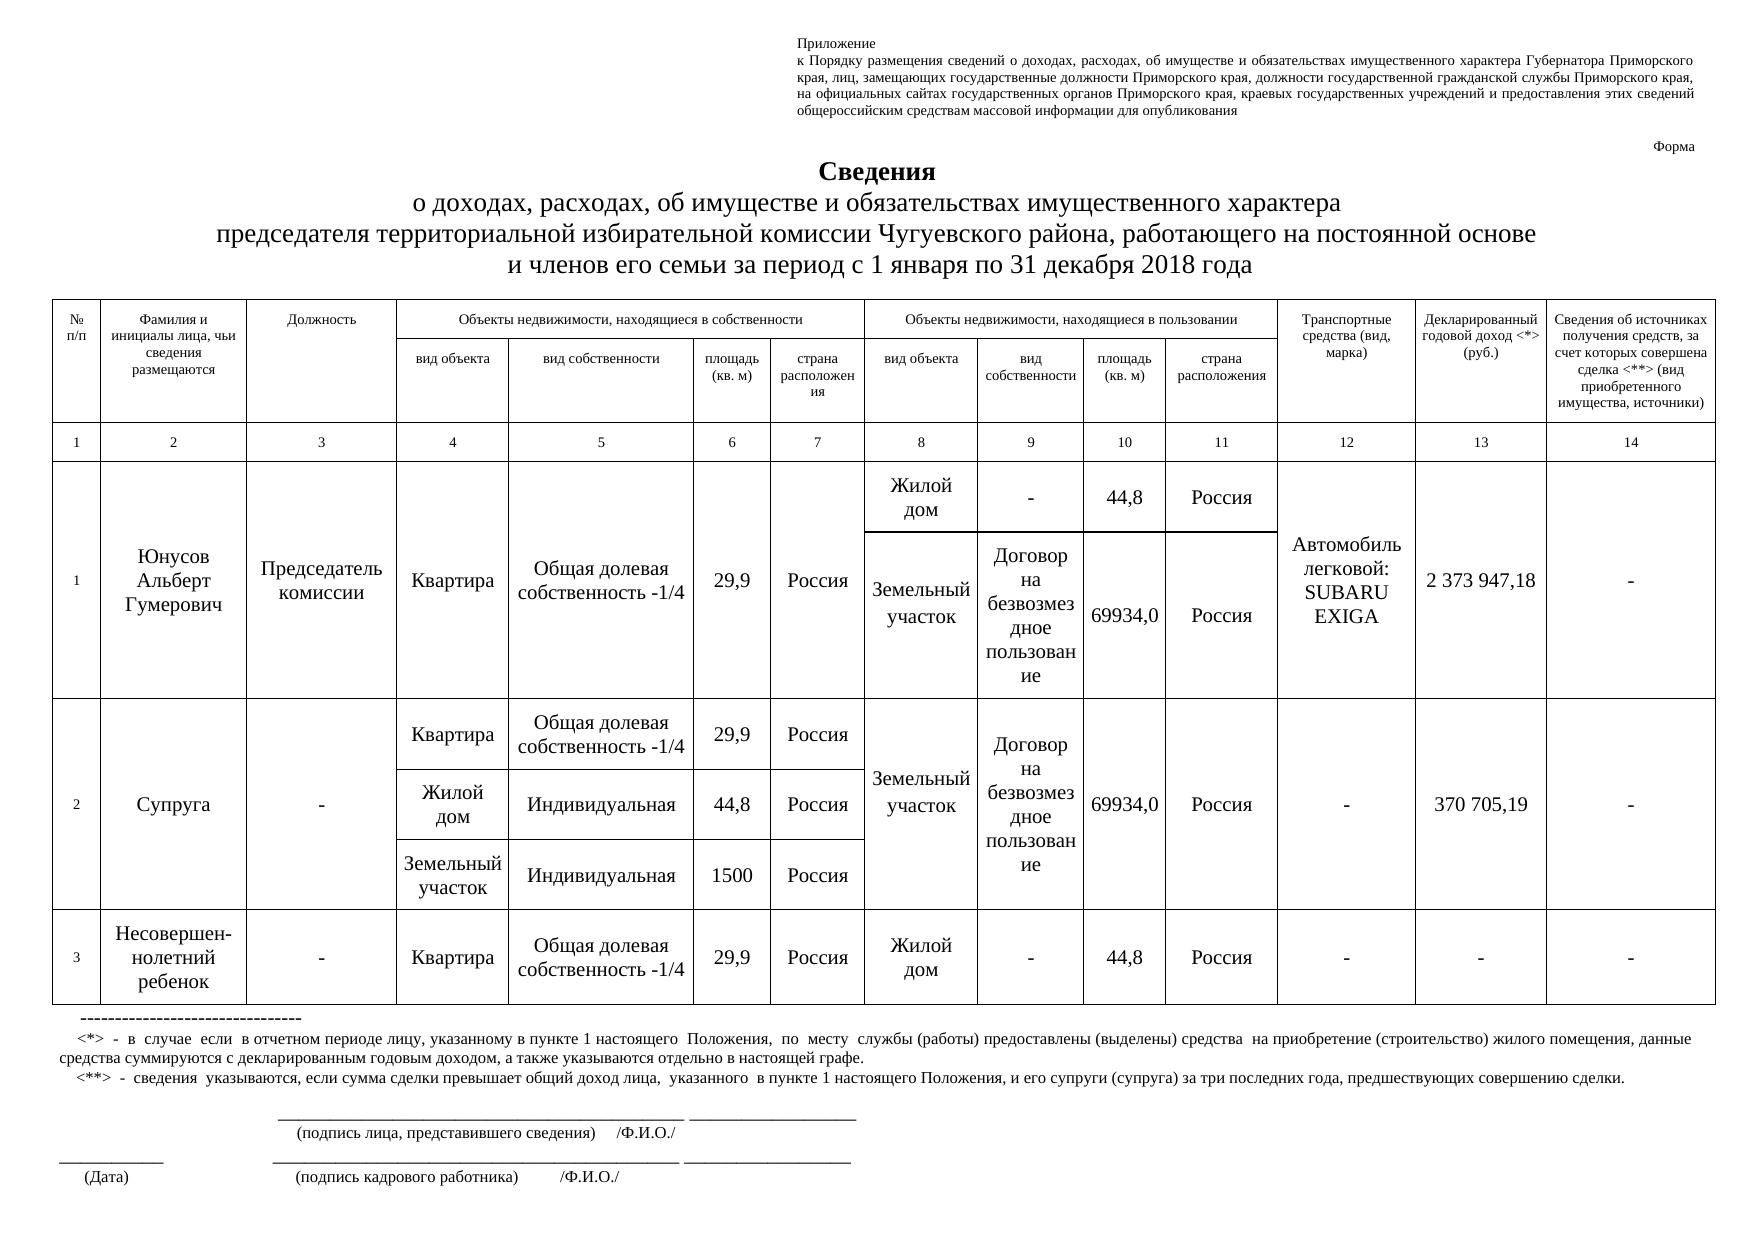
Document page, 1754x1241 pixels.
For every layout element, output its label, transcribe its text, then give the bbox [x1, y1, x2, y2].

table_cell 370 705,19 [1416, 699, 1546, 909]
table_header Фамилия и инициалы лица, чьи сведения размещаются [101, 300, 246, 422]
table_cell Договор на безвозмездное пользование [978, 699, 1083, 909]
table_cell 1 [53, 423, 100, 461]
table_cell 2 [53, 699, 100, 909]
table_cell Председатель комиссии [247, 462, 396, 698]
table_cell вид объекта [397, 339, 508, 422]
table_cell Земельный участок [865, 699, 977, 909]
table_cell 11 [1166, 423, 1277, 461]
table_cell - [247, 699, 396, 909]
table_cell Индивидуальная [509, 840, 693, 909]
table_cell Россия [1166, 910, 1277, 1004]
table_cell - [978, 462, 1083, 531]
table_cell 7 [771, 423, 864, 461]
table_cell вид собственности [509, 339, 693, 422]
table_cell 29,9 [694, 910, 770, 1004]
table_cell Квартира [397, 699, 508, 768]
table_header Должность [247, 300, 396, 422]
table_cell Россия [771, 770, 864, 839]
table_cell - [1278, 910, 1415, 1004]
table_cell Россия [771, 910, 864, 1004]
text _______________________________________ ________________ [59, 1099, 1695, 1123]
table_cell страна расположения [1166, 339, 1277, 422]
table_cell Россия [771, 462, 864, 698]
table_header Декларированный годовой доход <*> (руб.) [1416, 300, 1546, 422]
table_cell Общая долевая собственность -1/4 [509, 462, 693, 698]
table_cell 13 [1416, 423, 1546, 461]
table_cell Супруга [101, 699, 246, 909]
table_cell 1500 [694, 840, 770, 909]
table_cell Жилой дом [397, 770, 508, 839]
table_cell - [1547, 910, 1715, 1004]
table_cell Автомобиль легковой: SUBARU EXIGA [1278, 462, 1415, 698]
table_cell Россия [1166, 462, 1277, 531]
table_cell Жилой дом [865, 910, 977, 1004]
table_cell 69934,0 [1084, 533, 1165, 698]
table_cell 6 [694, 423, 770, 461]
table_cell Россия [1166, 533, 1277, 698]
table_cell вид собственности [978, 339, 1083, 422]
table_cell Россия [771, 840, 864, 909]
table_cell 3 [247, 423, 396, 461]
text председателя территориальной избирательной комиссии Чугуевского района, работающего на постоянной основе [59, 217, 1695, 248]
table_cell 44,8 [1084, 910, 1165, 1004]
table_cell страна расположения [771, 339, 864, 422]
table_cell - [1278, 699, 1415, 909]
text <**> - сведения указываются, если сумма сделки превышает общий доход лица, указанного в пункте 1 настоящего Положения, и его супруги (супруга) за три последних года, предшествующих совершению сделки. [59, 1067, 1695, 1087]
table_cell Земельный участок [865, 533, 977, 698]
table_cell вид объекта [865, 339, 977, 422]
table_cell - [1547, 699, 1715, 909]
table_cell Квартира [397, 910, 508, 1004]
table_cell 8 [865, 423, 977, 461]
table_cell 4 [397, 423, 508, 461]
table_cell 2 [101, 423, 246, 461]
table_cell Договор на безвозмездное пользование [978, 533, 1083, 698]
table_cell Индивидуальная [509, 770, 693, 839]
table_header Транспортные средства (вид, марка) [1278, 300, 1415, 422]
table_cell 1 [53, 462, 100, 698]
table_cell Россия [1166, 699, 1277, 909]
text Форма [59, 138, 1695, 155]
text (Дата) (подпись кадрового работника) /Ф.И.О./ [59, 1166, 1695, 1186]
table_header Объекты недвижимости, находящиеся в собственности [397, 300, 864, 338]
table_cell площадь (кв. м) [694, 339, 770, 422]
table_cell Общая долевая собственность -1/4 [509, 699, 693, 768]
table_cell - [978, 910, 1083, 1004]
table_cell 2 373 947,18 [1416, 462, 1546, 698]
table_cell 69934,0 [1084, 699, 1165, 909]
text Приложение [797, 35, 1695, 52]
text Сведения [59, 155, 1695, 186]
table_cell 9 [978, 423, 1083, 461]
table_cell - [1547, 462, 1715, 698]
table_cell 3 [53, 910, 100, 1004]
table_cell Несовершен-нолетний ребенок [101, 910, 246, 1004]
table_cell 29,9 [694, 462, 770, 698]
table_cell Россия [771, 699, 864, 768]
table_cell 44,8 [694, 770, 770, 839]
text (подпись лица, представившего сведения) /Ф.И.О./ [59, 1123, 1695, 1142]
table_cell 29,9 [694, 699, 770, 768]
text <*> - в случае если в отчетном периоде лицу, указанному в пункте 1 настоящего Положения, по месту службы (работы) предоставлены (выделены) средства на приобретение (строительство) жилого помещения, данные средства суммируются с декларированным годовым доходом, а также указываются отдельно в настоящей графе. [59, 1029, 1695, 1067]
text к Порядку размещения сведений о доходах, расходах, об имуществе и обязательствах имущественного характера Губернатора Приморского края, лиц, замещающих государственные должности Приморского края, должности государственной гражданской службы Приморского края, на официальных сайтах государственных органов Приморского края, краевых государственных учреждений и предоставления этих сведений общероссийским средствам массовой информации для опубликования [797, 52, 1695, 119]
table_cell площадь (кв. м) [1084, 339, 1165, 422]
table_cell Юнусов Альберт Гумерович [101, 462, 246, 698]
table_header Сведения об источниках получения средств, за счет которых совершена сделка <**> (вид приобретенного имущества, источники) [1547, 300, 1715, 422]
table_cell 14 [1547, 423, 1715, 461]
table_cell Жилой дом [865, 462, 977, 531]
table_cell Квартира [397, 462, 508, 698]
table_cell 10 [1084, 423, 1165, 461]
table_cell Земельный участок [397, 840, 508, 909]
table_cell - [247, 910, 396, 1004]
table_cell - [1416, 910, 1546, 1004]
table_cell Общая долевая собственность -1/4 [509, 910, 693, 1004]
text и членов его семьи за период с 1 января по 31 декабря 2018 года [59, 248, 1695, 279]
table_header Объекты недвижимости, находящиеся в пользовании [865, 300, 1277, 338]
text о доходах, расходах, об имуществе и обязательствах имущественного характера [59, 186, 1695, 217]
text -------------------------------- [59, 1005, 1695, 1029]
text __________ _______________________________________ ________________ [59, 1142, 1695, 1166]
table_cell 12 [1278, 423, 1415, 461]
table_cell 5 [509, 423, 693, 461]
table_header № п/п [53, 300, 100, 422]
table_cell 44,8 [1084, 462, 1165, 531]
